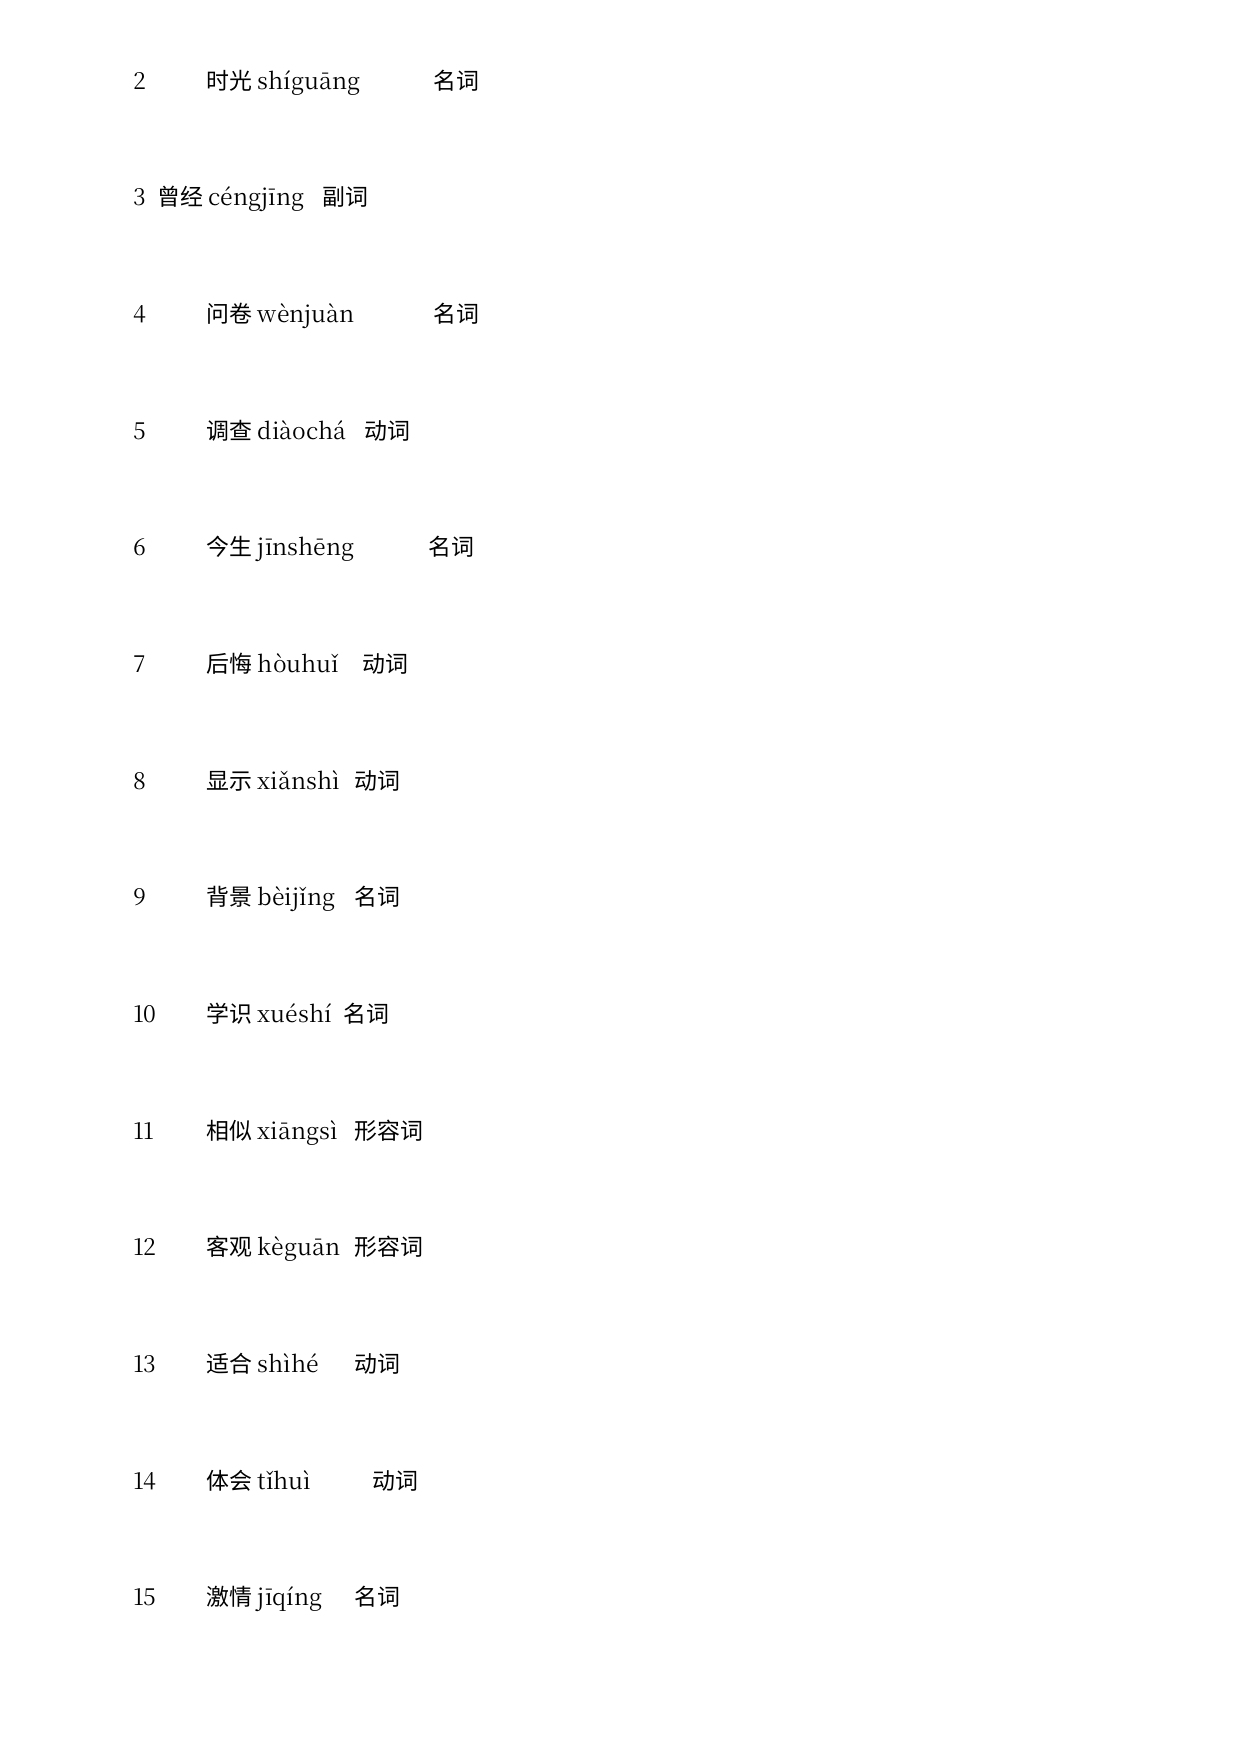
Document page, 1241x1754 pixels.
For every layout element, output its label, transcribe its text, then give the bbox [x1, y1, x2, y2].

text 11 相似 xiāngsì 形容词 [133, 1109, 1152, 1147]
text 8 显示 xiǎnshì 动词 [133, 759, 1152, 797]
text 14 体会 tǐhuì 动词 [133, 1459, 1152, 1497]
text 10 学识 xuéshí 名词 [133, 992, 1152, 1030]
text 6 今生 jīnshēng 名词 [133, 526, 1152, 563]
text 3 曾经 céngjīng 副词 [133, 176, 1152, 213]
text 7 后悔 hòuhuǐ 动词 [133, 642, 1152, 680]
text 13 适合 shìhé 动词 [133, 1342, 1152, 1380]
text 12 客观 kèguān 形容词 [133, 1226, 1152, 1263]
text 5 调查 diàochá 动词 [133, 409, 1152, 447]
text 15 激情 jīqíng 名词 [133, 1576, 1152, 1613]
text 4 问卷 wènjuàn 名词 [133, 292, 1152, 330]
text 9 背景 bèijǐng 名词 [133, 876, 1152, 913]
text 2 时光 shíguāng 名词 [133, 59, 1152, 97]
